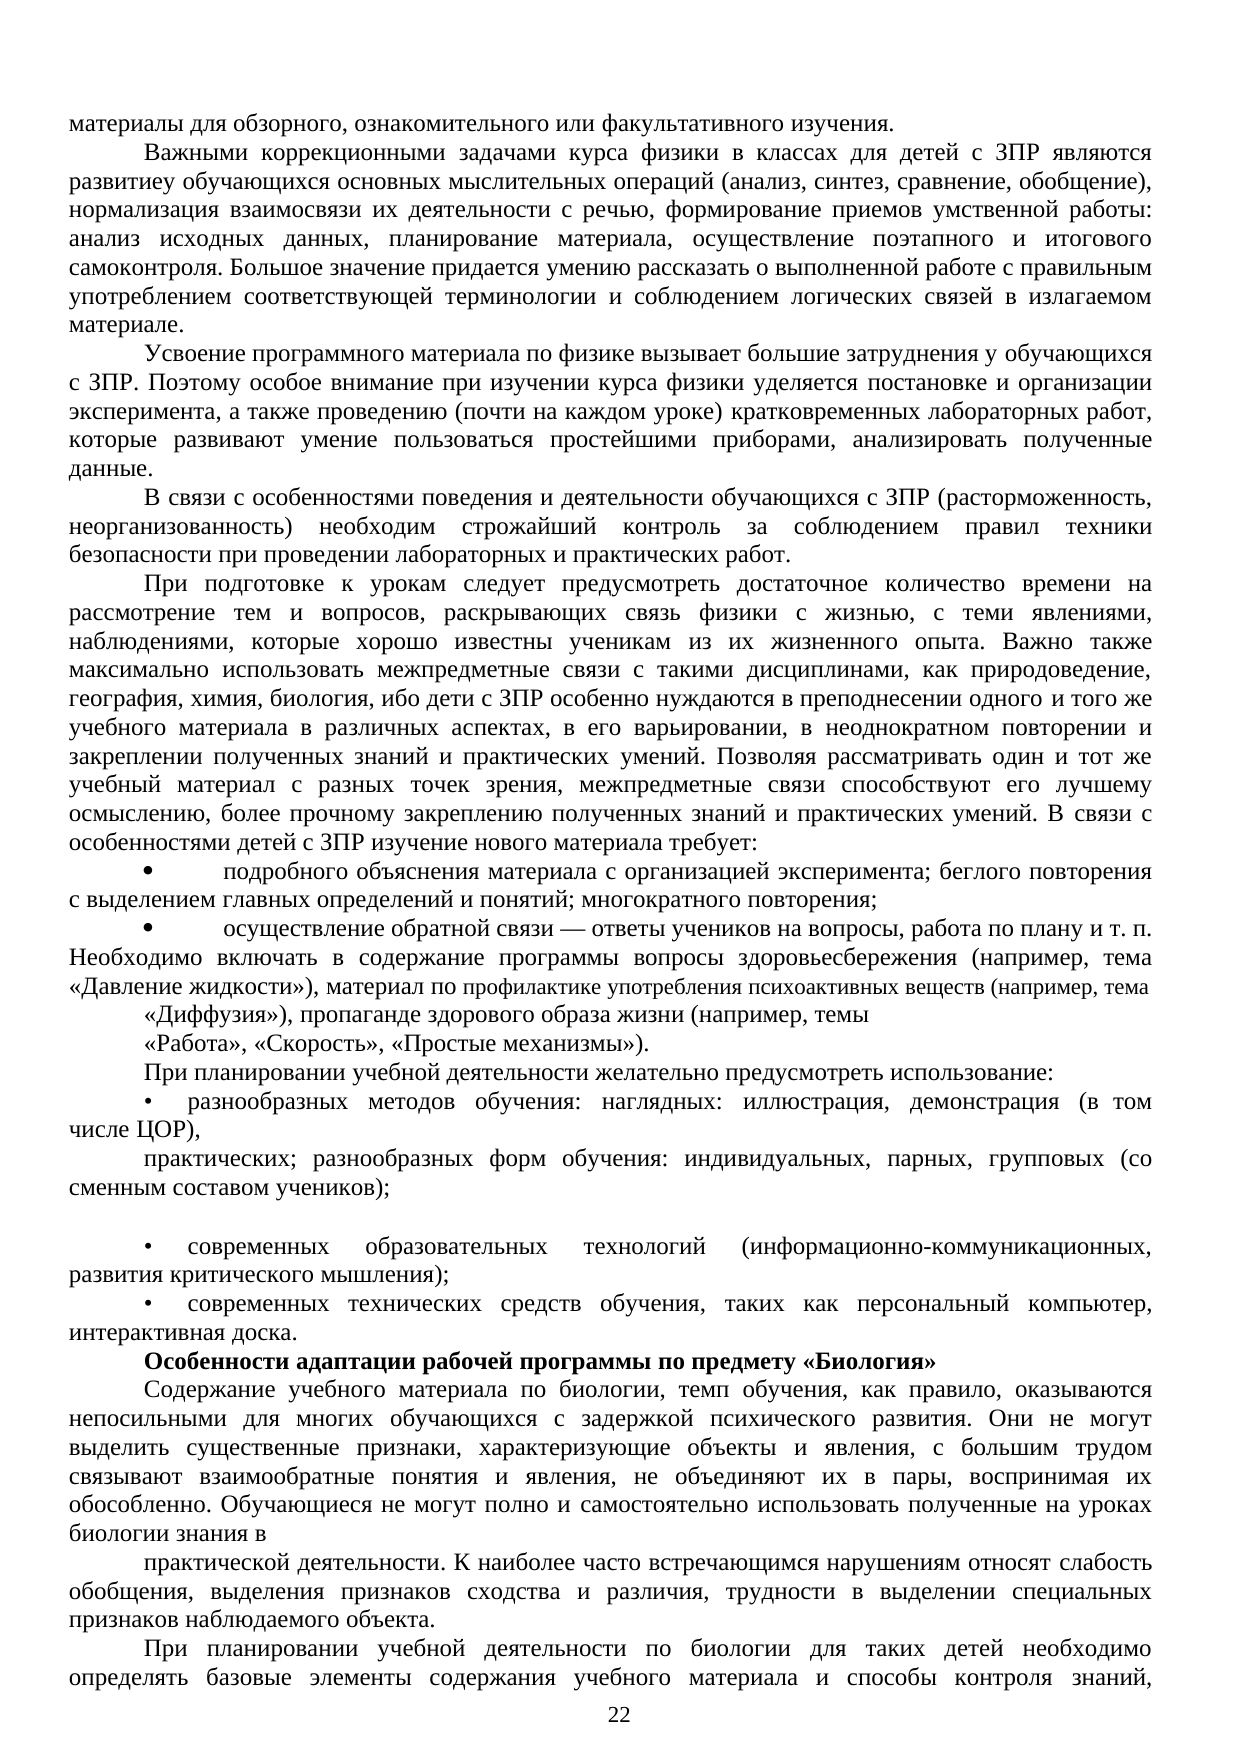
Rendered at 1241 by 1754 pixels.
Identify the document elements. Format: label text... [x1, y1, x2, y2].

list разнообразных методов обучения: наглядных: иллюстрация, демонстрация (в том числе ЦОР), [69, 1086, 1152, 1143]
list современных образовательных технологий (информационно-коммуникационных, развития критического мышления); [69, 1231, 1152, 1288]
list осуществление обратной связи — ответы учеников на вопросы, работа по плану и т. п. Необходимо включать в содержание программы вопросы здоровьесбережения (например, тема «Давление жидкости»), материал по профилактике употребления психоактивных веществ (например, тема [69, 913, 1152, 999]
text практических; разнообразных форм обучения: индивидуальных, парных, групповых (со сменным составом учеников); [69, 1143, 1152, 1201]
text Содержание учебного материала по биологии, темп обучения, как правило, оказываются непосильными для многих обучающихся с задержкой психического развития. Они не могут выделить существенные признаки, характеризующие объекты и явления, с большим трудом связывают взаимообратные понятия и явления, не объединяют их в пары, воспринимая их обособленно. Обучающиеся не могут полно и самостоятельно использовать полученные на уроках биологии знания в [69, 1374, 1152, 1547]
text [69, 1633, 1152, 1691]
list подробного объяснения материала с организацией эксперимента; беглого повторения с выделением главных определений и понятий; многократного повторения; [69, 856, 1152, 913]
text «Диффузия»), пропаганде здорового образа жизни (например, темы [69, 999, 1152, 1028]
text практической деятельности. К наиболее часто встречающимся нарушениям относят слабость обобщения, выделения признаков сходства и различия, трудности в выделении специальных признаков наблюдаемого объекта. [69, 1547, 1152, 1633]
text При подготовке к урокам следует предусмотреть достаточное количество времени на рассмотрение тем и вопросов, раскрывающих связь физики с жизнью, с теми явлениями, наблюдениями, которые хорошо известны ученикам из их жизненного опыта. Важно также максимально использовать межпредметные связи с такими дисциплинами, как природоведение, география, химия, биология, ибо дети с ЗПР особенно нуждаются в преподнесении одного и того же учебного материала в различных аспектах, в его варьировании, в неоднократном повторении и закреплении полученных знаний и практических умений. Позволяя рассматривать один и тот же учебный материал с разных точек зрения, межпредметные связи способствуют его лучшему осмыслению, более прочному закреплению полученных знаний и практических умений. В связи с особенностями детей с ЗПР изучение нового материала требует: [69, 568, 1152, 856]
text При планировании учебной деятельности желательно предусмотреть использование: [69, 1057, 1152, 1086]
text Усвоение программного материала по физике вызывает большие затруднения у обучающихся с ЗПР. Поэтому особое внимание при изучении курса физики уделяется постановке и организации эксперимента, а также проведению (почти на каждом уроке) кратковременных лабораторных работ, которые развивают умение пользоваться простейшими приборами, анализировать полученные данные. [69, 338, 1152, 482]
subtitle Особенности адаптации рабочей программы по предмету «Биология» [69, 1346, 1152, 1374]
text «Работа», «Скорость», «Простые механизмы»). [69, 1028, 1152, 1057]
text Важными коррекционными задачами курса физики в классах для детей с ЗПР являются развитиеу обучающихся основных мыслительных операций (анализ, синтез, сравнение, обобщение), нормализация взаимосвязи их деятельности с речью, формирование приемов умственной работы: анализ исходных данных, планирование материала, осуществление поэтапного и итогового самоконтроля. Большое значение придается умению рассказать о выполненной работе с правильным употреблением соответствующей терминологии и соблюдением логических связей в излагаемом материале. [69, 137, 1152, 338]
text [69, 108, 1152, 137]
text В связи с особенностями поведения и деятельности обучающихся с ЗПР (расторможенность, неорганизованность) необходим строжайший контроль за соблюдением правил техники безопасности при проведении лабораторных и практических работ. [69, 482, 1152, 568]
list современных технических средств обучения, таких как персональный компьютер, интерактивная доска. [69, 1288, 1152, 1346]
